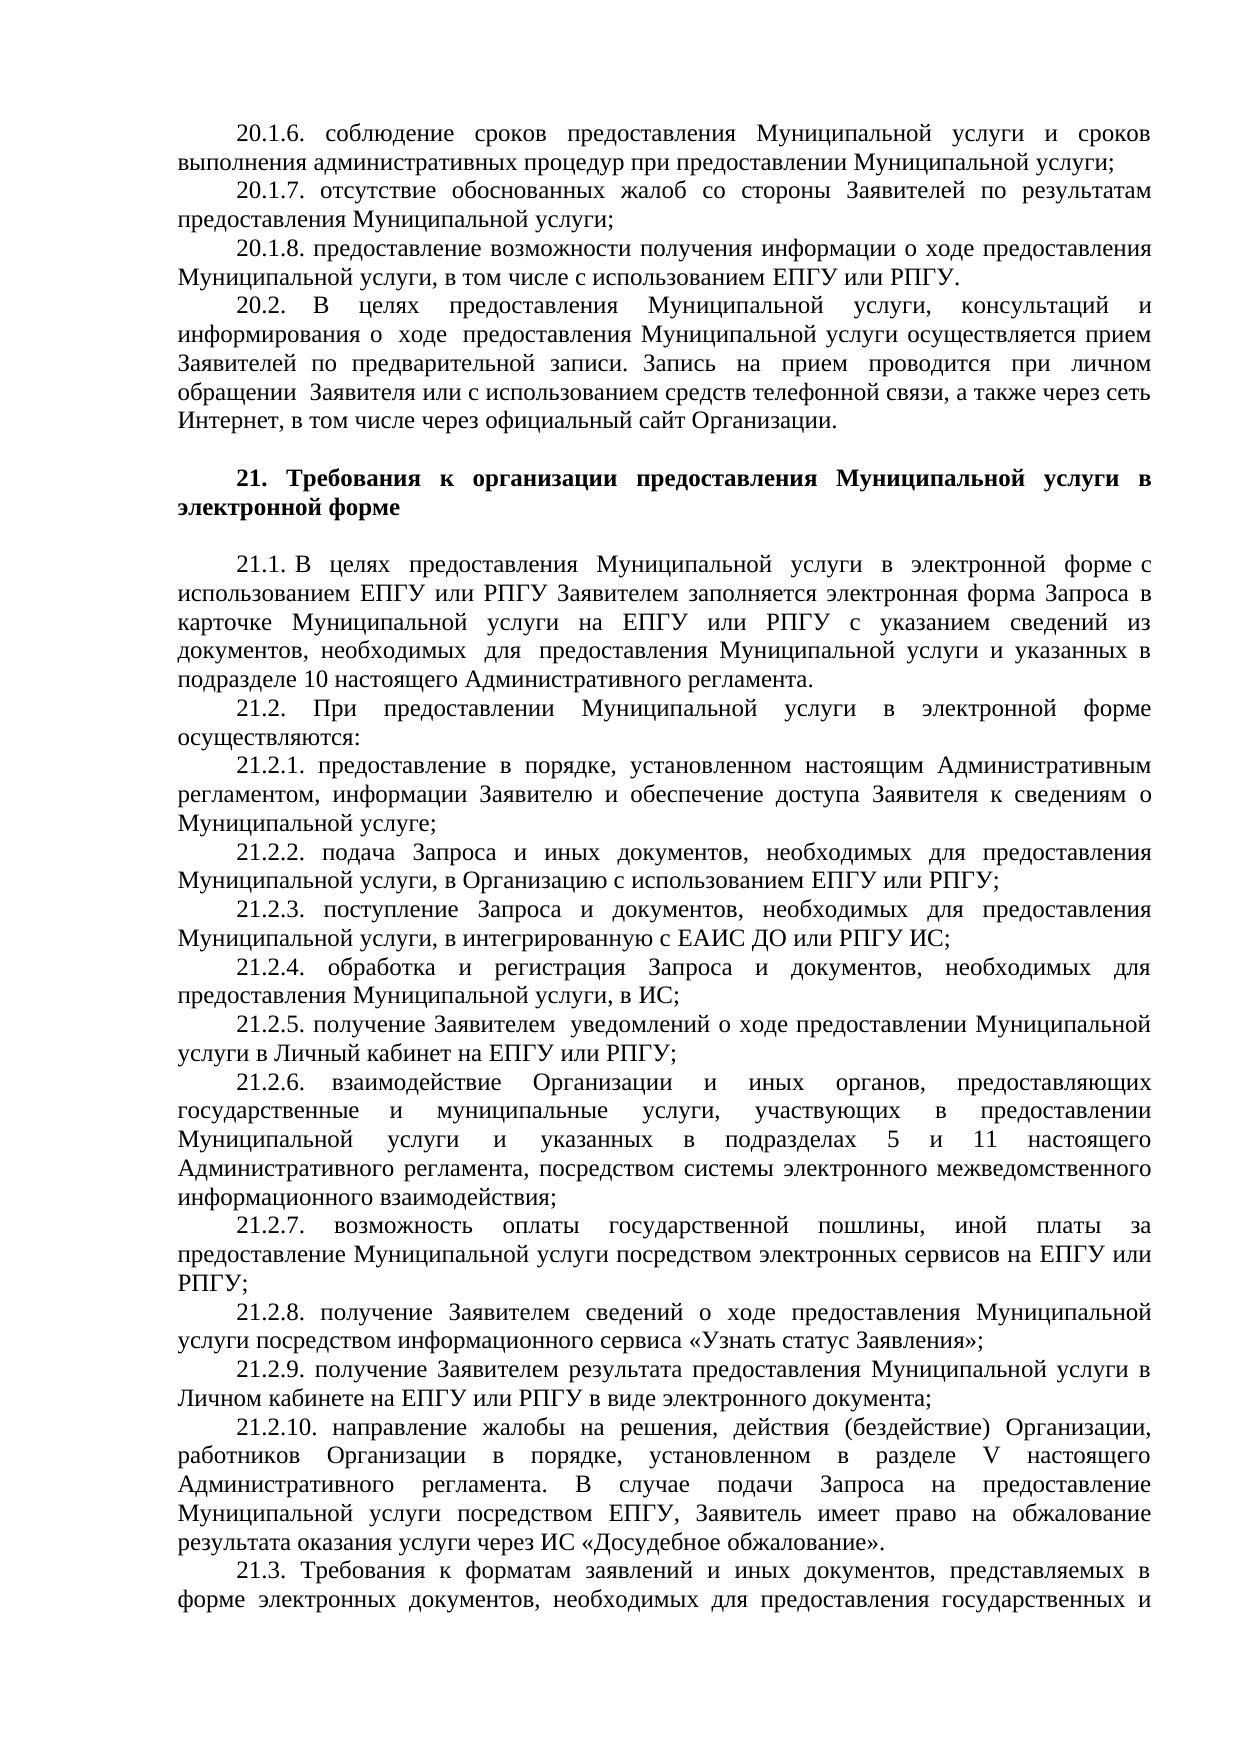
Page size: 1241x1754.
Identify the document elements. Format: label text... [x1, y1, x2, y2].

text 21.2.5. получение Заявителем уведомлений о ходе предоставлении Муниципальной услуги в Личный кабинет на ЕПГУ или РПГУ; [177, 1009, 1152, 1067]
text 21.1. В целях предоставления Муниципальной услуги в электронной форме с использованием ЕПГУ или РПГУ Заявителем заполняется электронная форма Запроса в карточке Муниципальной услуги на ЕПГУ или РПГУ с указанием сведений из документов, необходимых для предоставления Муниципальной услуги и указанных в подразделе 10 настоящего Административного регламента. [177, 549, 1152, 693]
text 21. Требования к организации предоставления Муниципальной услуги в электронной форме [177, 463, 1152, 521]
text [177, 1556, 1152, 1613]
text 21.2.3. поступление Запроса и документов, необходимых для предоставления Муниципальной услуги, в интегрированную с ЕАИС ДО или РПГУ ИС; [177, 894, 1152, 952]
text 21.2.4. обработка и регистрация Запроса и документов, необходимых для предоставления Муниципальной услуги, в ИС; [177, 952, 1152, 1009]
text 21.2.2. подача Запроса и иных документов, необходимых для предоставления Муниципальной услуги, в Организацию с использованием ЕПГУ или РПГУ; [177, 837, 1152, 894]
text 21.2.7. возможность оплаты государственной пошлины, иной платы за предоставление Муниципальной услуги посредством электронных сервисов на ЕПГУ или РПГУ; [177, 1211, 1152, 1297]
text 20.2. В целях предоставления Муниципальной услуги, консультаций и информирования о ходе предоставления Муниципальной услуги осуществляется прием Заявителей по предварительной записи. Запись на прием проводится при личном обращении Заявителя или с использованием средств телефонной связи, а также через сеть Интернет, в том числе через официальный сайт Организации. [177, 291, 1152, 434]
text 21.2.6. взаимодействие Организации и иных органов, предоставляющих государственные и муниципальные услуги, участвующих в предоставлении Муниципальной услуги и указанных в подразделах 5 и 11 настоящего Административного регламента, посредством системы электронного межведомственного информационного взаимодействия; [177, 1067, 1152, 1211]
text 21.2.9. получение Заявителем результата предоставления Муниципальной услуги в Личном кабинете на ЕПГУ или РПГУ в виде электронного документа; [177, 1354, 1152, 1412]
text 21.2.1. предоставление в порядке, установленном настоящим Административным регламентом, информации Заявителю и обеспечение доступа Заявителя к сведениям о Муниципальной услуге; [177, 751, 1152, 837]
text 20.1.8. предоставление возможности получения информации о ходе предоставления Муниципальной услуги, в том числе с использованием ЕПГУ или РПГУ. [177, 233, 1152, 291]
text 21.2.8. получение Заявителем сведений о ходе предоставления Муниципальной услуги посредством информационного сервиса «Узнать статус Заявления»; [177, 1297, 1152, 1354]
text 21.2. При предоставлении Муниципальной услуги в электронной форме осуществляются: [177, 693, 1152, 751]
text 20.1.6. соблюдение сроков предоставления Муниципальной услуги и сроков выполнения административных процедур при предоставлении Муниципальной услуги; [177, 118, 1152, 176]
text 20.1.7. отсутствие обоснованных жалоб со стороны Заявителей по результатам предоставления Муниципальной услуги; [177, 176, 1152, 233]
text 21.2.10. направление жалобы на решения, действия (бездействие) Организации, работников Организации в порядке, установленном в разделе V настоящего Административного регламента. В случае подачи Запроса на предоставление Муниципальной услуги посредством ЕПГУ, Заявитель имеет право на обжалование результата оказания услуги через ИС «Досудебное обжалование». [177, 1412, 1152, 1556]
